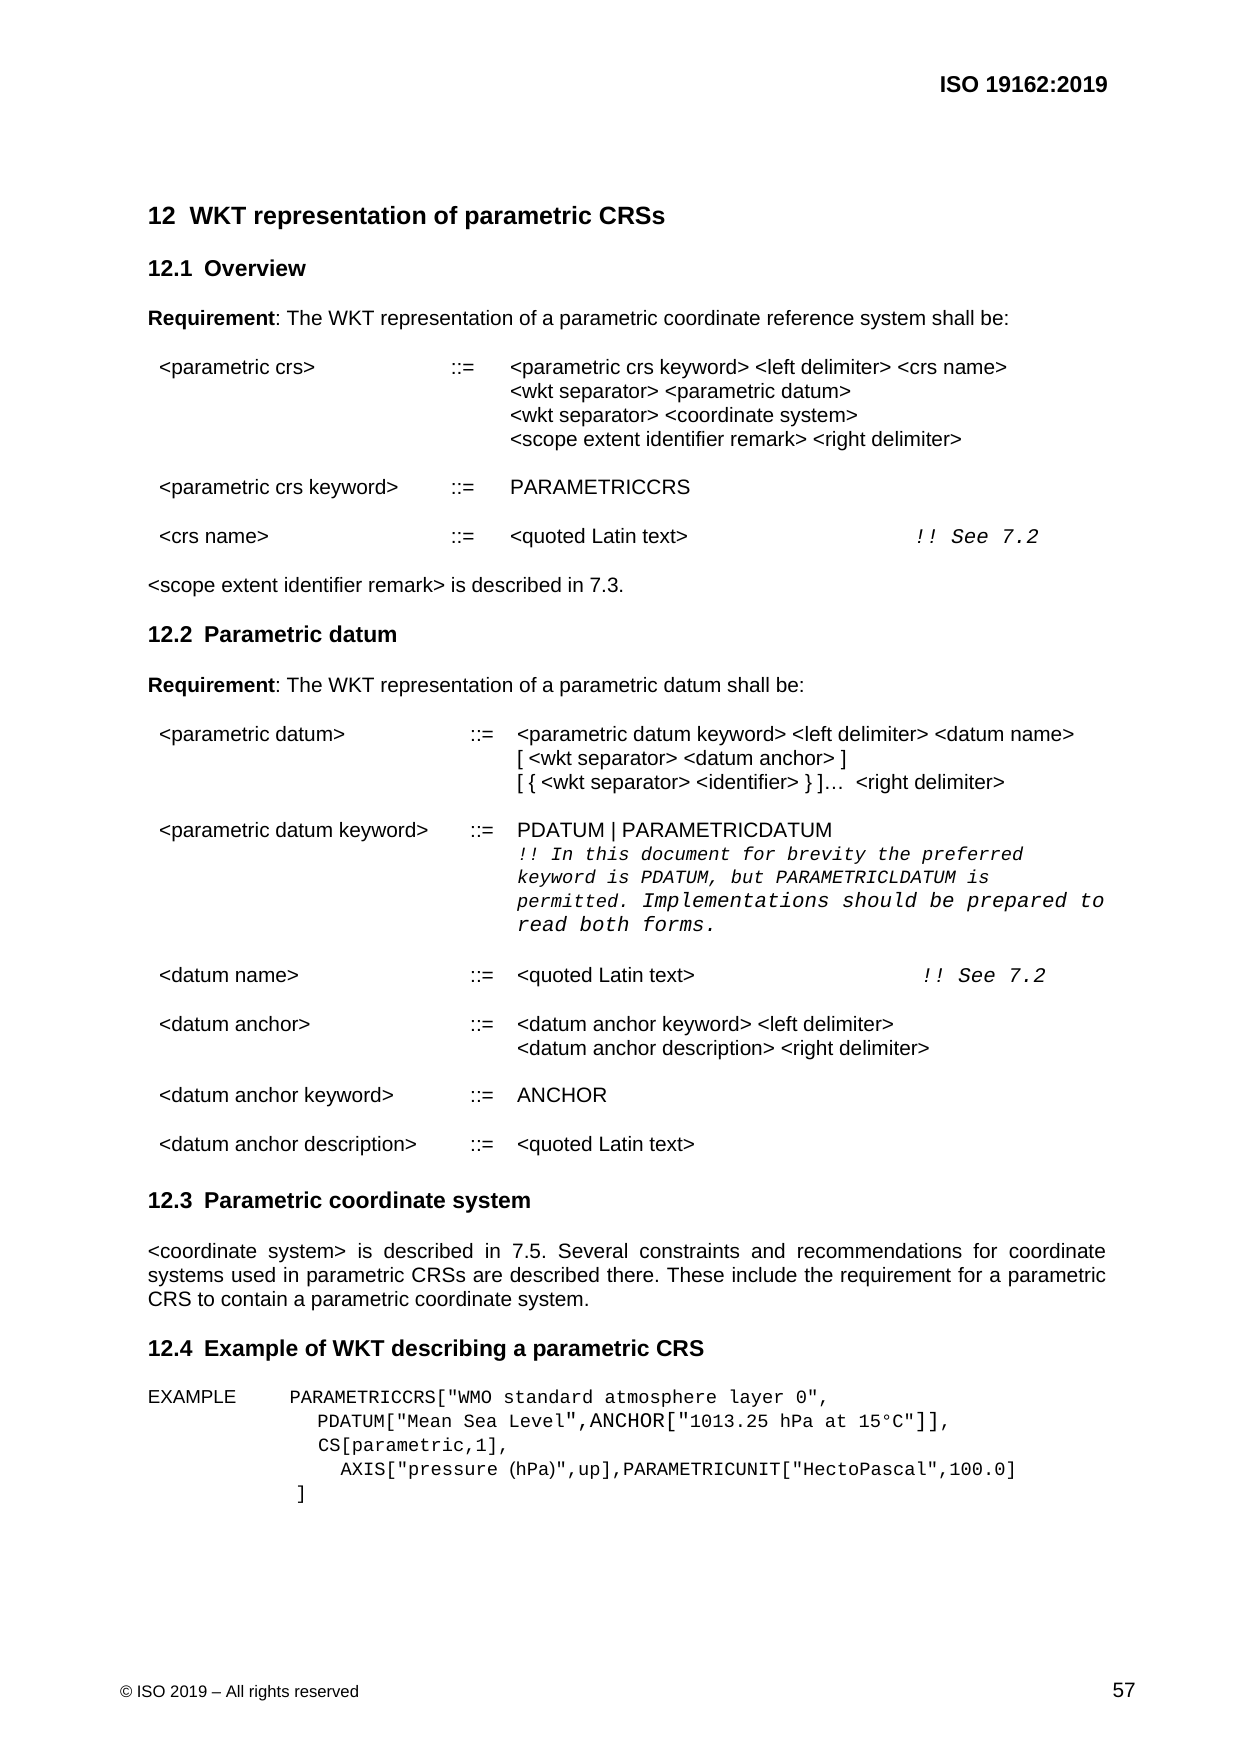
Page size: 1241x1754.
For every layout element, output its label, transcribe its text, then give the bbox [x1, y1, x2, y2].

text Requirement: The WKT representation of a parametric coordinate reference system shall be: [148, 306, 1107, 330]
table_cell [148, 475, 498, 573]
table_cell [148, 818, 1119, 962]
text AXIS["pressure (hPa)",up],PARAMETRICUNIT["HectoPascal",100.0] [148, 1457, 1107, 1481]
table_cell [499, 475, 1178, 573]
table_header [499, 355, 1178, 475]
subtitle Example of WKT describing a parametric CRS [148, 1335, 1107, 1361]
text <coordinate system> is described in 7.5. Several constraints and recommendations for coordinate systems used in parametric CRSs are described there. These include the requirement for a parametric CRS to contain a parametric coordinate system. [148, 1238, 1107, 1310]
text PDATUM["Mean Sea Level",ANCHOR["1013.25 hPa at 15°C"]], [148, 1409, 1107, 1433]
subtitle Parametric coordinate system [148, 1187, 1107, 1213]
subtitle Overview [148, 255, 1107, 281]
subtitle WKT representation of parametric CRSs [148, 202, 1107, 230]
text ] [148, 1481, 1107, 1505]
subtitle Parametric datum [148, 622, 1107, 648]
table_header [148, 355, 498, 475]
text <scope extent identifier remark> is described in 7.3. [148, 573, 1107, 597]
text EXAMPLE PARAMETRICCRS["WMO standard atmosphere layer 0", [148, 1386, 1107, 1409]
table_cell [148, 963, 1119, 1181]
text CS[parametric,1], [148, 1433, 1107, 1457]
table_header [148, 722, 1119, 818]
text Requirement: The WKT representation of a parametric datum shall be: [148, 673, 1107, 697]
